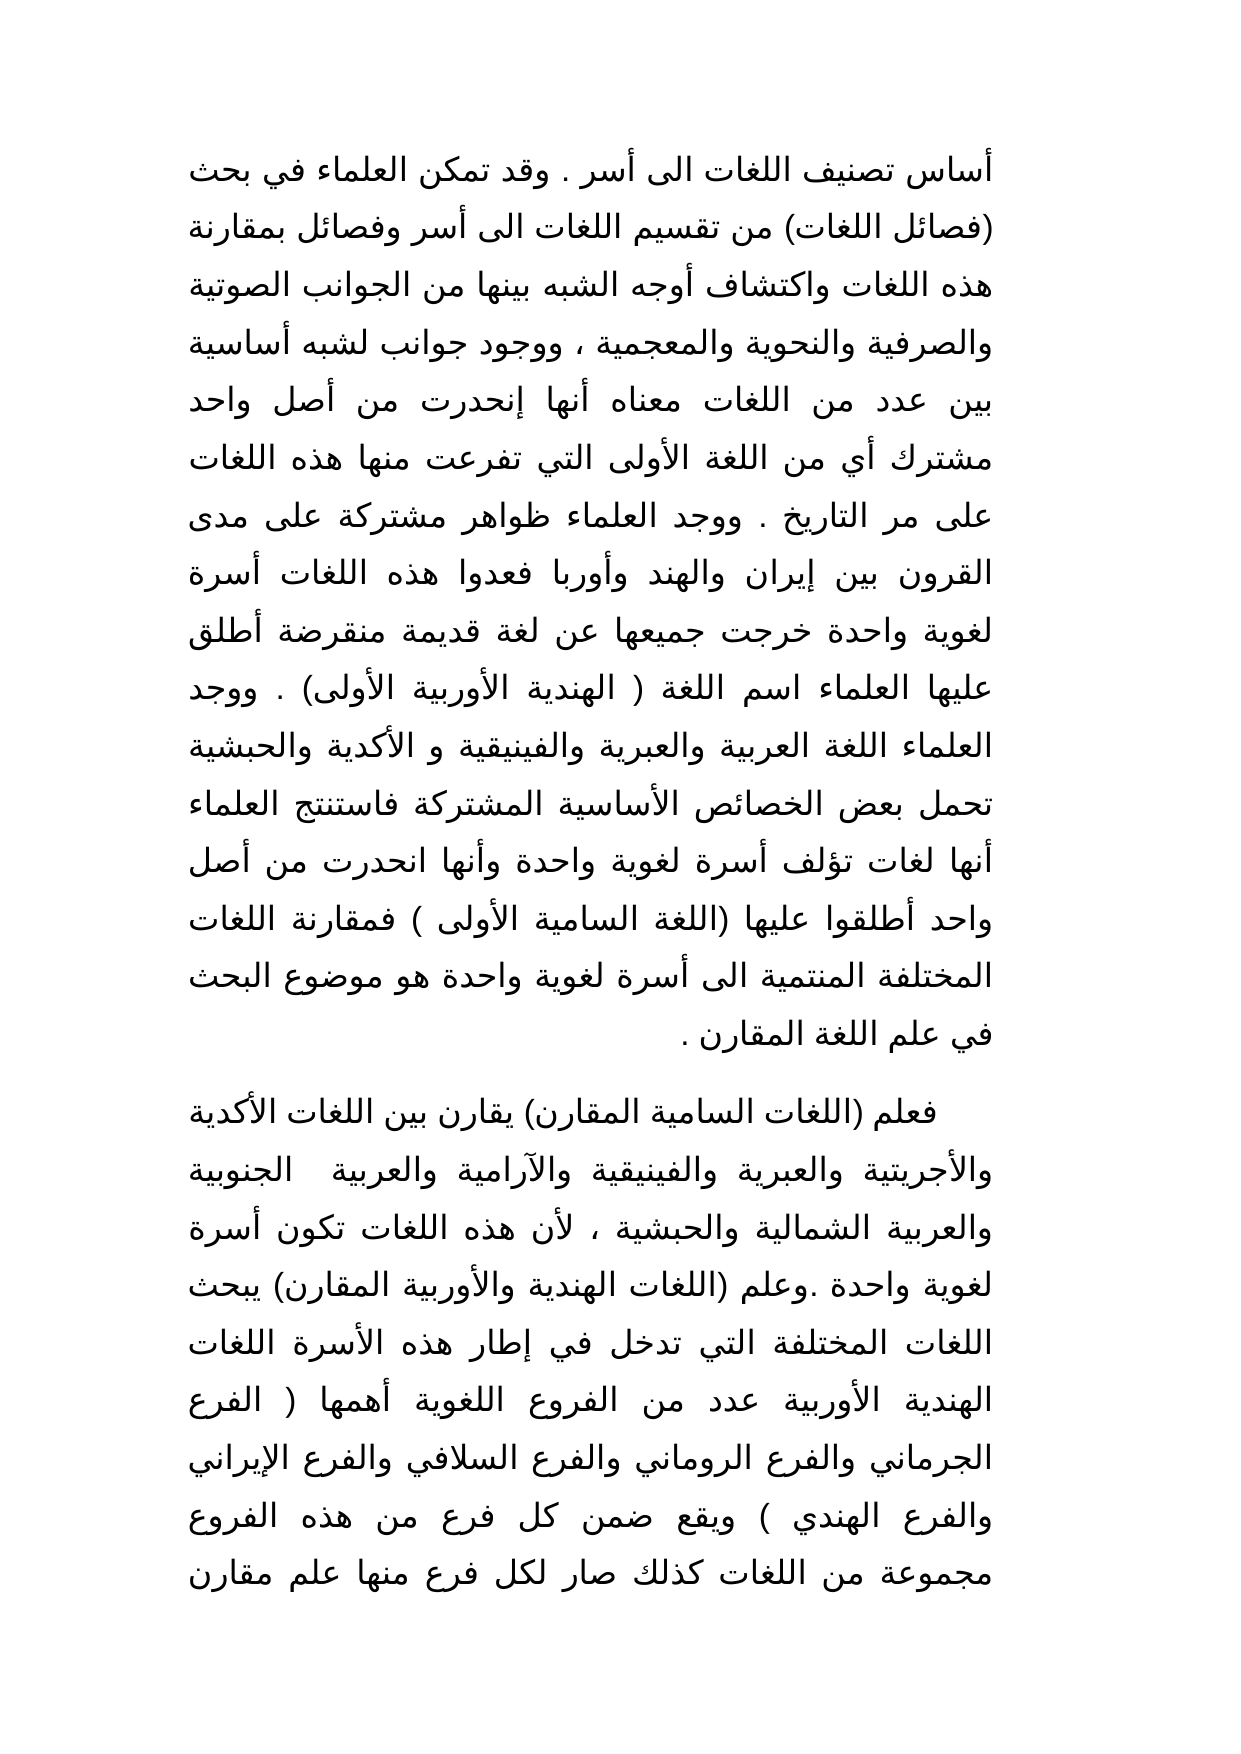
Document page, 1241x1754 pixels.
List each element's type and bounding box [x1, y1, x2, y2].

text [187, 150, 994, 1052]
text [187, 1092, 994, 1592]
